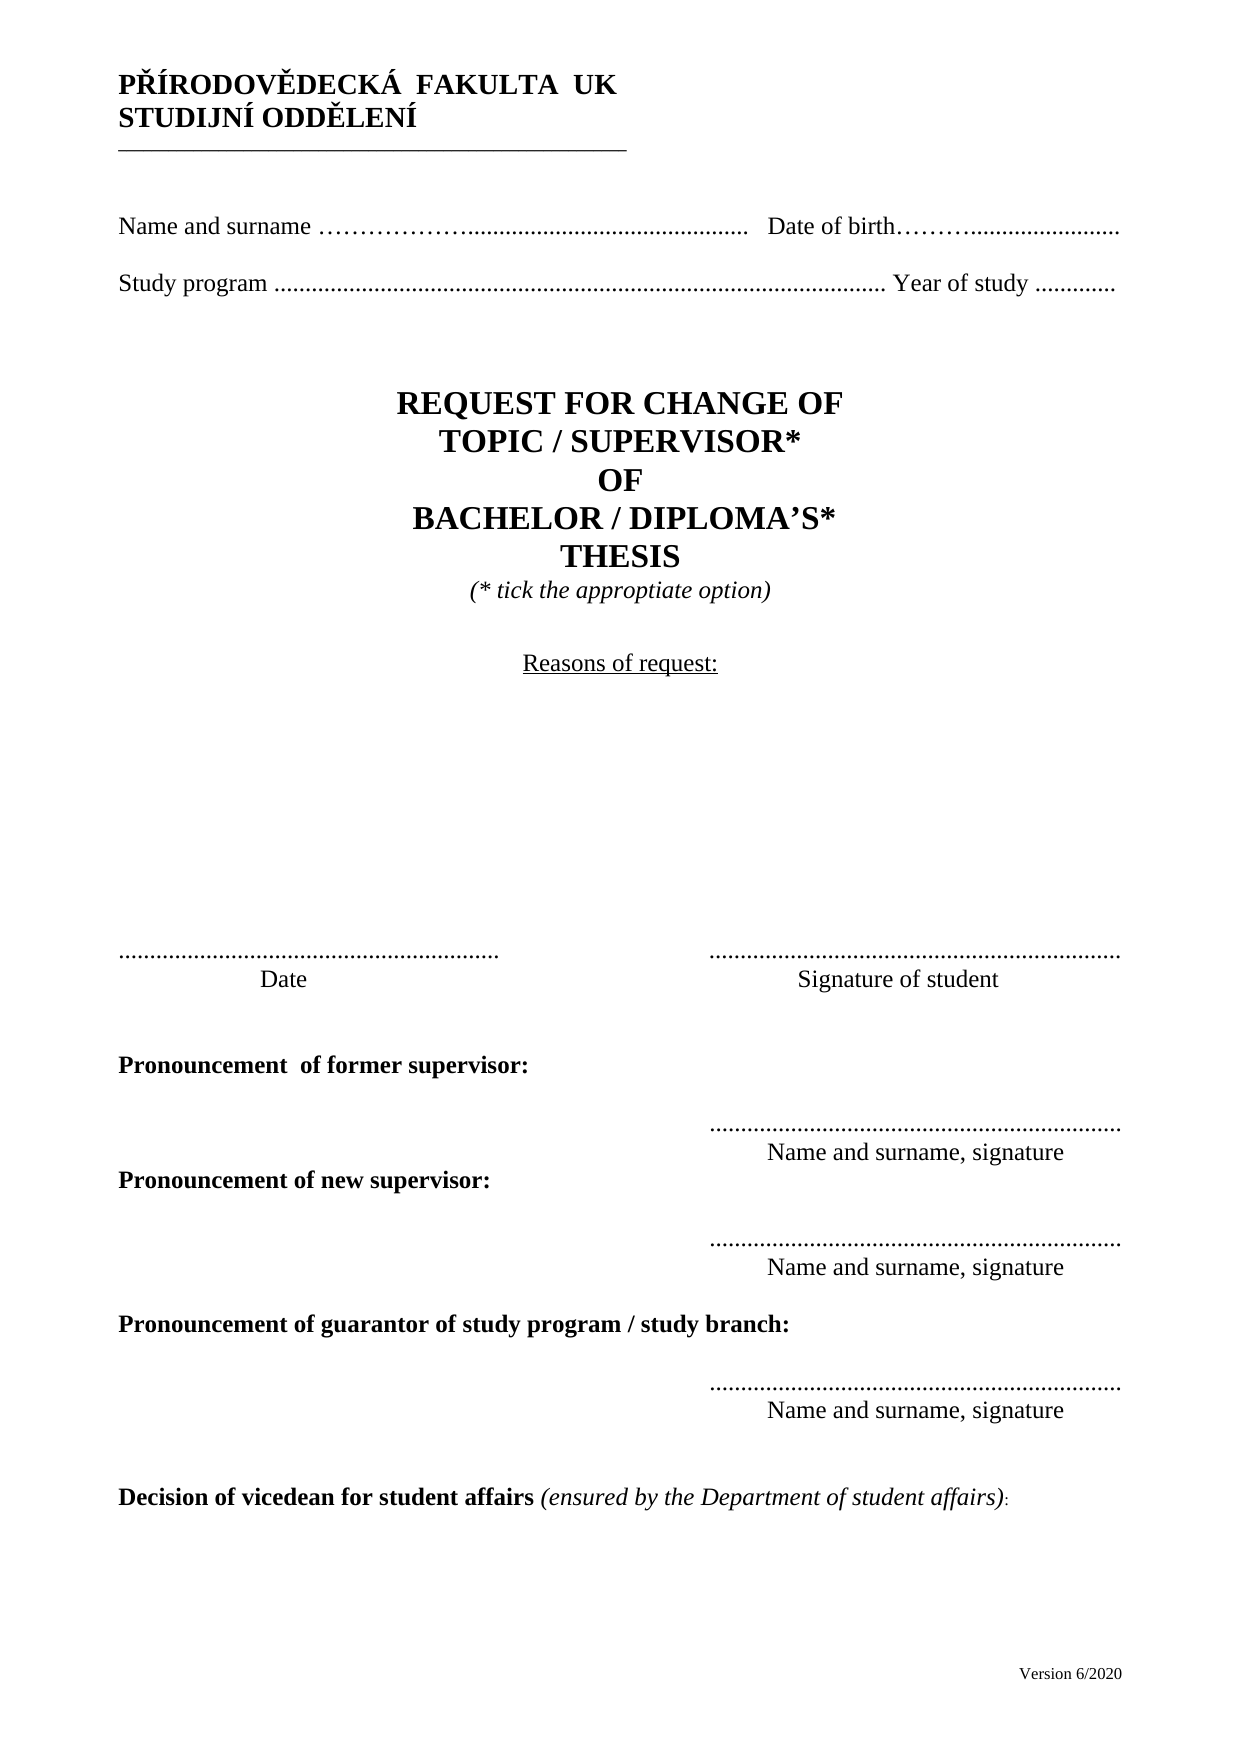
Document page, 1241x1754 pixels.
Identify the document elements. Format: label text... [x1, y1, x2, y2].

text THESIS [118, 537, 1122, 575]
text (* tick the approptiate option) [118, 575, 1122, 604]
text Date Signature of student [118, 964, 1122, 993]
text .................................................................. [709, 1223, 1122, 1252]
text Name and surname, signature [709, 1252, 1122, 1280]
text REQUEST FOR CHANGE OF [118, 383, 1122, 422]
text TOPIC / SUPERVISOR* [118, 422, 1122, 460]
text .................................................................. [709, 1108, 1122, 1137]
text Study program .................................................................................................. Year of study ............. [118, 268, 1122, 297]
text Name and surname, signature [709, 1137, 1122, 1165]
text ............................................................. .................................................................. [118, 935, 1122, 964]
text Name and surname ………………............................................. Date of birth………........................ [118, 211, 1122, 239]
text .................................................................. [709, 1367, 1122, 1395]
text BACHELOR / DIPLOMA’S* [118, 498, 1122, 537]
text Reasons of request: [118, 648, 1122, 677]
text Decision of vicedean for student affairs (ensured by the Department of student affairs): [118, 1482, 1122, 1510]
text Pronouncement of former supervisor: [118, 1050, 1122, 1079]
text Name and surname, signature [709, 1395, 1122, 1424]
text Pronouncement of new supervisor: [118, 1165, 1122, 1194]
text Pronouncement of guarantor of study program / study branch: [118, 1309, 1122, 1338]
text OF [118, 460, 1122, 498]
